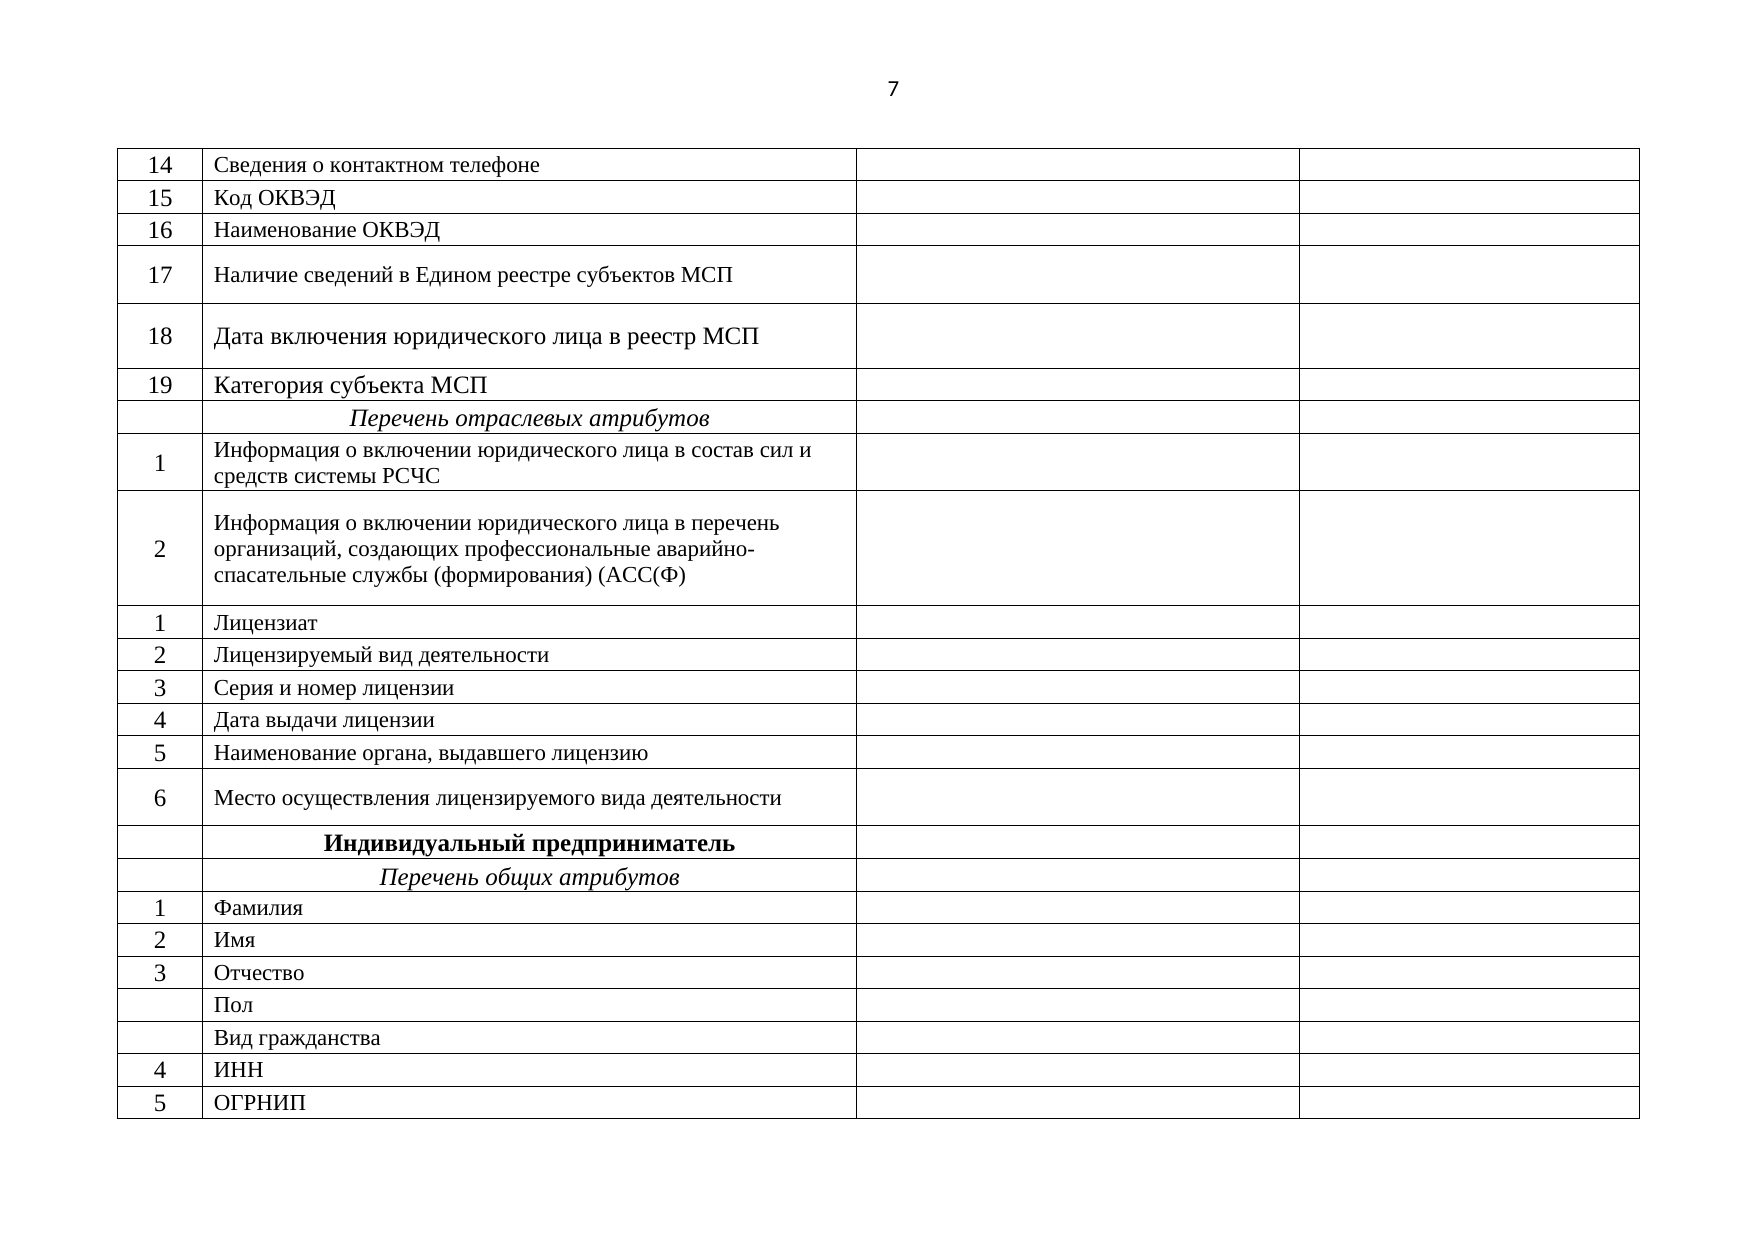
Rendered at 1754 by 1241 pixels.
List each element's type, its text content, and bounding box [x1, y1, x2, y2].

table_cell Сведения о контактном телефоне [203, 149, 856, 180]
table_cell [857, 704, 1299, 735]
table_cell 18 [118, 304, 202, 368]
table_cell [1300, 246, 1639, 303]
table_cell [118, 401, 202, 433]
table_cell 5 [118, 736, 202, 768]
table_cell [857, 181, 1299, 213]
table_cell Информация о включении юридического лица в перечень организаций, создающих профессиональные аварийно-спасательные службы (формирования) (АСС(Ф) [203, 491, 856, 605]
table_cell 3 [118, 671, 202, 703]
table_cell [1300, 214, 1639, 245]
table_cell Категория субъекта МСП [203, 369, 856, 400]
table_cell Перечень общих атрибутов [203, 859, 856, 891]
table_cell [857, 736, 1299, 768]
table_cell 19 [118, 369, 202, 400]
table_cell 14 [118, 149, 202, 180]
table_cell Лицензируемый вид деятельности [203, 639, 856, 670]
table_cell [857, 369, 1299, 400]
table_cell [857, 304, 1299, 368]
table_cell ИНН [203, 1054, 856, 1086]
table_cell [857, 924, 1299, 956]
table_cell [1300, 401, 1639, 433]
table_cell [857, 957, 1299, 988]
table_cell [1300, 736, 1639, 768]
table_cell [857, 401, 1299, 433]
table_cell [1300, 149, 1639, 180]
table_cell 15 [118, 181, 202, 213]
table_cell 2 [118, 639, 202, 670]
table_cell [1300, 434, 1639, 490]
table_cell 1 [118, 606, 202, 638]
table_cell [1300, 639, 1639, 670]
table_cell [857, 769, 1299, 825]
table_cell Лицензиат [203, 606, 856, 638]
table_cell Отчество [203, 957, 856, 988]
table_cell [857, 989, 1299, 1021]
table_cell [857, 1087, 1299, 1118]
table_cell [857, 606, 1299, 638]
table_cell 4 [118, 1054, 202, 1086]
table_cell [1300, 957, 1639, 988]
table_cell 6 [118, 769, 202, 825]
table_cell [1300, 859, 1639, 891]
table_cell [857, 491, 1299, 605]
table_cell Пол [203, 989, 856, 1021]
table_cell [857, 859, 1299, 891]
table_cell 1 [118, 892, 202, 923]
table_cell [1300, 181, 1639, 213]
table_cell [1300, 704, 1639, 735]
table_cell [857, 1022, 1299, 1053]
table_cell Имя [203, 924, 856, 956]
table_cell [118, 989, 202, 1021]
table_cell [1300, 892, 1639, 923]
table_cell Фамилия [203, 892, 856, 923]
table_cell [1300, 924, 1639, 956]
table_cell 5 [118, 1087, 202, 1118]
table_cell Код ОКВЭД [203, 181, 856, 213]
table_cell 2 [118, 924, 202, 956]
table_cell 2 [118, 491, 202, 605]
table_cell [857, 149, 1299, 180]
table_cell 4 [118, 704, 202, 735]
table_cell Вид гражданства [203, 1022, 856, 1053]
table_cell Дата выдачи лицензии [203, 704, 856, 735]
table_cell [118, 826, 202, 858]
table_cell 16 [118, 214, 202, 245]
table_cell [1300, 671, 1639, 703]
table_cell Место осуществления лицензируемого вида деятельности [203, 769, 856, 825]
table_cell [1300, 1087, 1639, 1118]
table_cell [1300, 989, 1639, 1021]
table_cell [1300, 491, 1639, 605]
table_cell Индивидуальный предприниматель [203, 826, 856, 858]
table_cell [1300, 304, 1639, 368]
table_cell Дата включения юридического лица в реестр МСП [203, 304, 856, 368]
table_cell [857, 639, 1299, 670]
table_cell Наименование органа, выдавшего лицензию [203, 736, 856, 768]
table_cell [1300, 1054, 1639, 1086]
table_cell 1 [118, 434, 202, 490]
table_cell [1300, 369, 1639, 400]
table_cell [857, 892, 1299, 923]
table_cell [857, 671, 1299, 703]
table_cell [857, 434, 1299, 490]
table_cell Наличие сведений в Едином реестре субъектов МСП [203, 246, 856, 303]
table_cell [118, 859, 202, 891]
table_cell 3 [118, 957, 202, 988]
table_cell Информация о включении юридического лица в состав сил и средств системы РСЧС [203, 434, 856, 490]
table_cell [857, 214, 1299, 245]
table_cell Перечень отраслевых атрибутов [203, 401, 856, 433]
table_cell [1300, 826, 1639, 858]
table_cell [857, 246, 1299, 303]
table_cell [1300, 606, 1639, 638]
table_cell [118, 1022, 202, 1053]
table_cell 17 [118, 246, 202, 303]
table_cell Наименование ОКВЭД [203, 214, 856, 245]
table_cell [857, 826, 1299, 858]
table_cell Серия и номер лицензии [203, 671, 856, 703]
table_cell [1300, 769, 1639, 825]
table_cell [857, 1054, 1299, 1086]
table_cell ОГРНИП [203, 1087, 856, 1118]
table_cell [1300, 1022, 1639, 1053]
